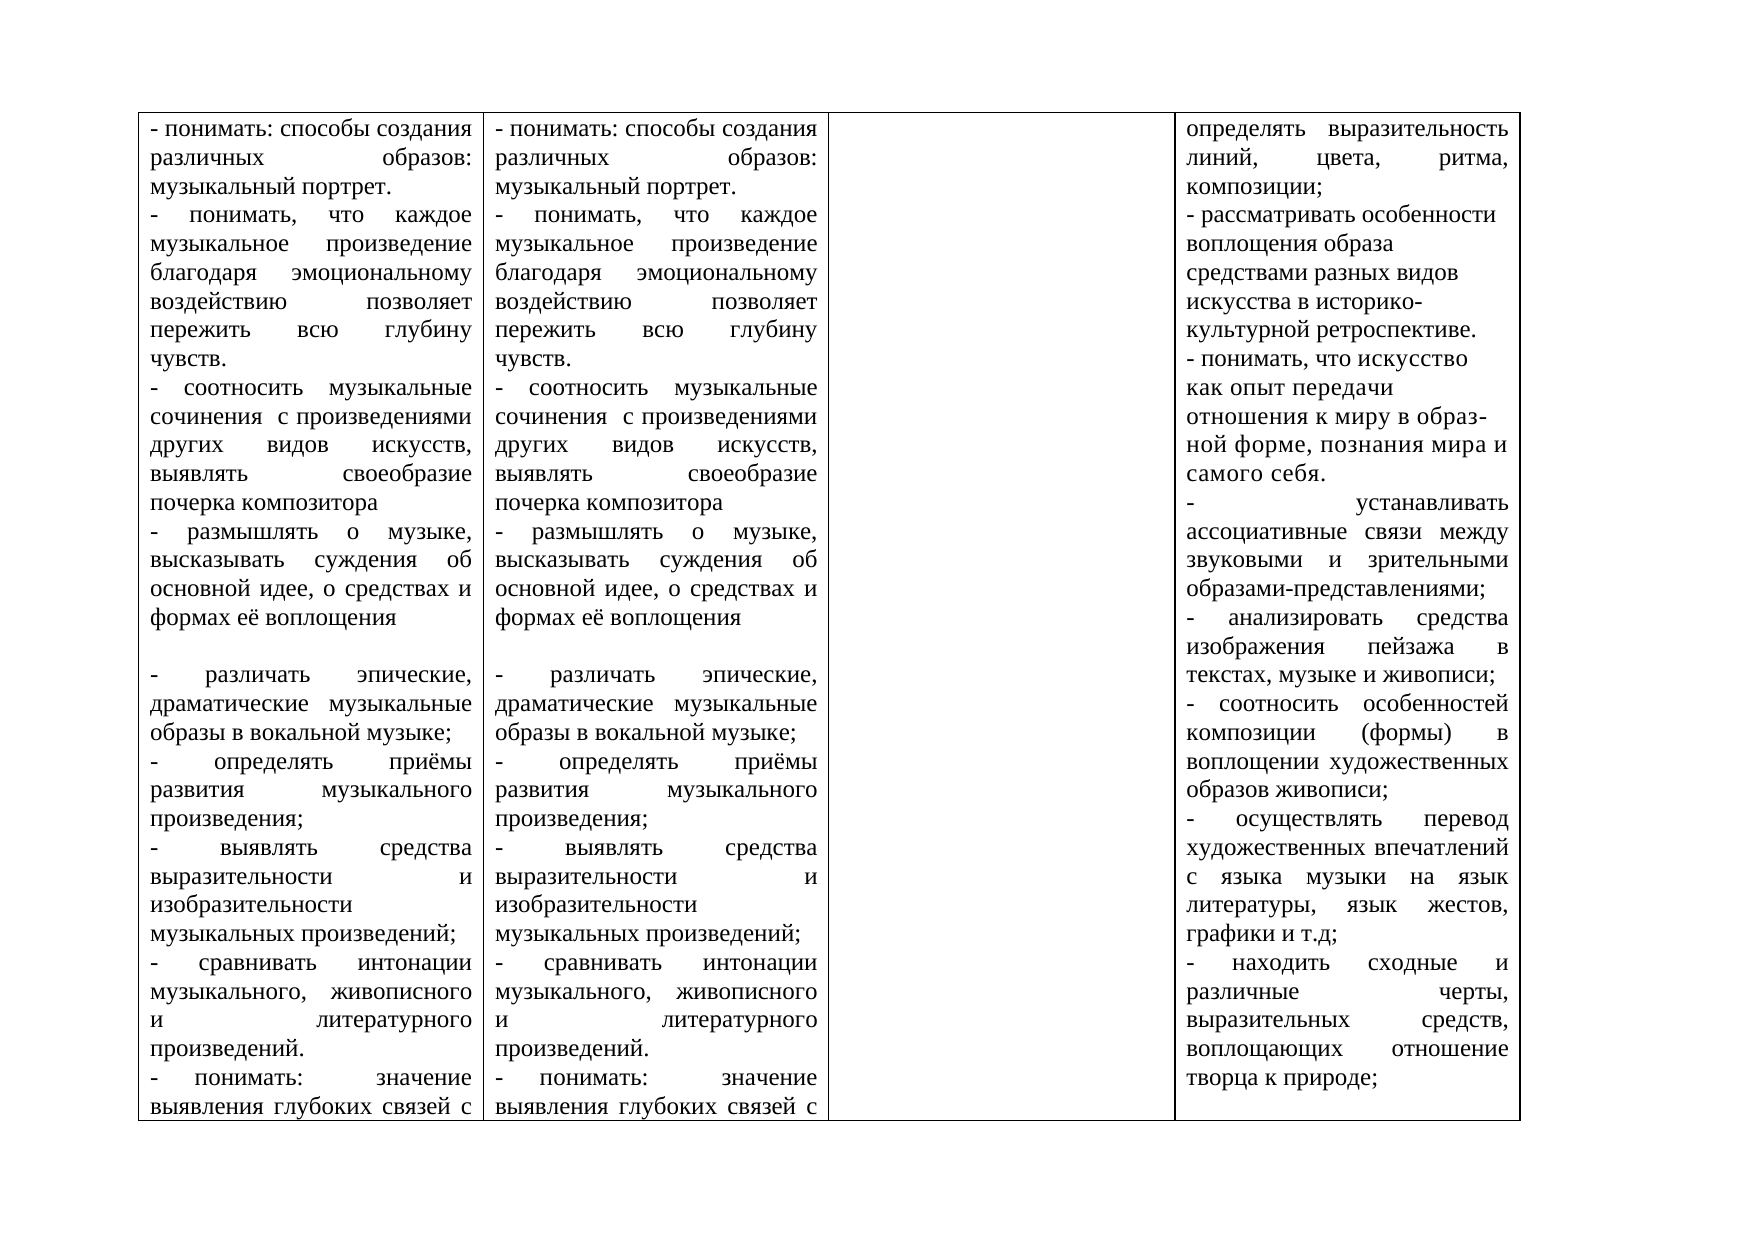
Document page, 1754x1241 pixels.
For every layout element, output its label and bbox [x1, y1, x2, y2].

table_cell [484, 113, 828, 1119]
table_cell [829, 113, 1174, 1119]
table_cell [139, 113, 483, 1119]
table_cell [1176, 113, 1519, 1119]
